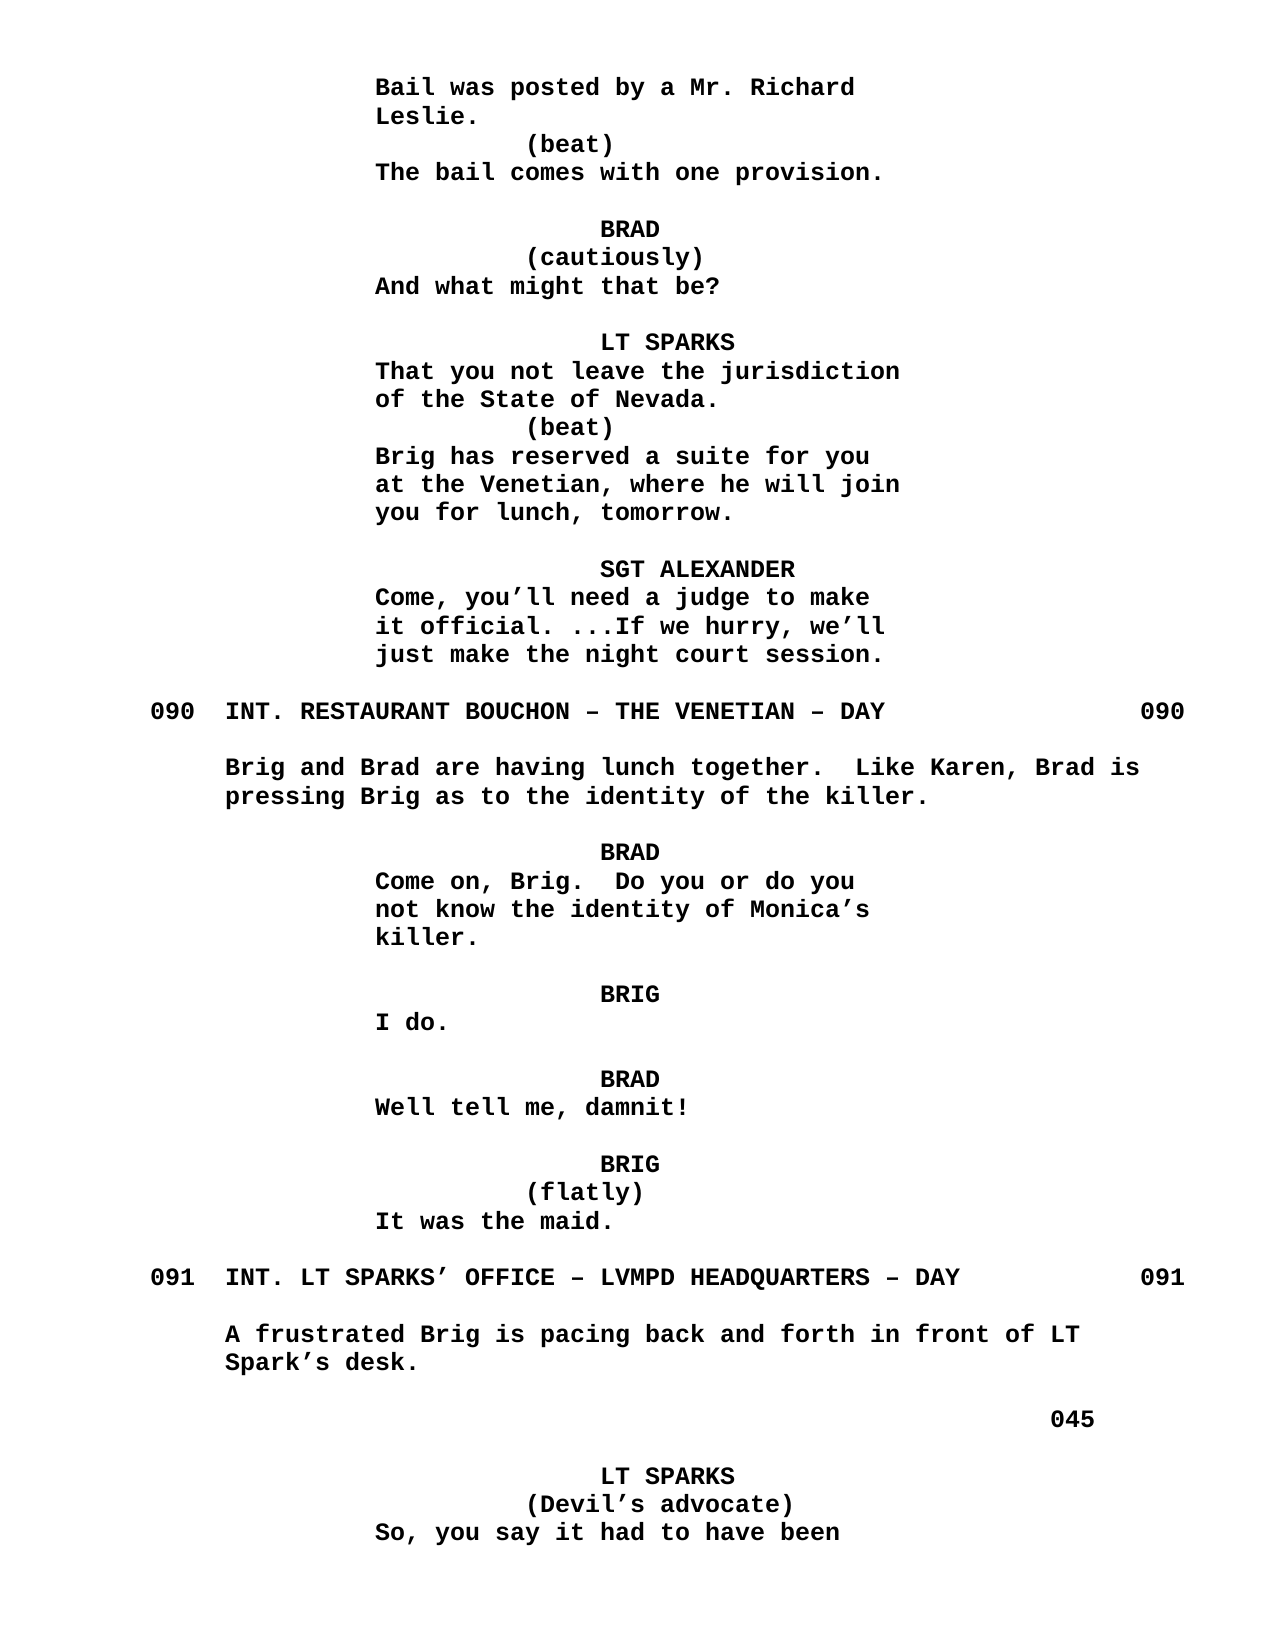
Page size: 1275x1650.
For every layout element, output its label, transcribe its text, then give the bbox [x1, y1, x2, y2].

text LT SPARKS [75, 330, 1200, 358]
text Well tell me, damnit! [75, 1095, 1200, 1123]
text BRIG [75, 1152, 1200, 1180]
text BRAD [75, 217, 1200, 245]
text BRIG [75, 982, 1200, 1010]
text not know the identity of Monica’s [300, 897, 1200, 925]
text Spark’s desk. [150, 1350, 1200, 1378]
text And what might that be? [75, 273, 1200, 302]
text 091 INT. LT SPARKS’ OFFICE – LVMPD HEADQUARTERS – DAY 091 [75, 1265, 1200, 1293]
text just make the night court session. [300, 642, 1200, 670]
text (beat) [75, 415, 1200, 443]
text (Devil’s advocate) [75, 1492, 1200, 1520]
text Brig and Brad are having lunch together. Like Karen, Brad is pressing Brig as to the identity of the killer. [225, 755, 1200, 812]
text it official. ...If we hurry, we’ll [300, 613, 1200, 642]
text killer. [300, 925, 1200, 953]
text 045 [75, 1407, 1200, 1435]
text So, you say it had to have been [75, 1520, 1200, 1548]
text SGT ALEXANDER [75, 557, 1200, 585]
text Come on, Brig. Do you or do you [75, 868, 1200, 897]
text BRAD [75, 840, 1200, 868]
text at the Venetian, where he will join [300, 472, 1200, 500]
text Bail was posted by a Mr. Richard [75, 75, 1200, 103]
text 090 INT. RESTAURANT BOUCHON – THE VENETIAN – DAY 090 [75, 698, 1200, 727]
text The bail comes with one provision. [75, 160, 1200, 188]
text (beat) [75, 132, 1200, 160]
text (flatly) [75, 1180, 1200, 1208]
text I do. [75, 1010, 1200, 1038]
text Leslie. [300, 103, 1200, 132]
text you for lunch, tomorrow. [300, 500, 1200, 528]
text LT SPARKS [75, 1463, 1200, 1492]
text Brig has reserved a suite for you [75, 443, 1200, 472]
text Come, you’ll need a judge to make [75, 585, 1200, 613]
text of the State of Nevada. [300, 387, 1200, 415]
text It was the maid. [75, 1208, 1200, 1237]
text BRAD [75, 1067, 1200, 1095]
text A frustrated Brig is pacing back and forth in front of LT [75, 1322, 1200, 1350]
text That you not leave the jurisdiction [75, 358, 1200, 387]
text (cautiously) [75, 245, 1200, 273]
